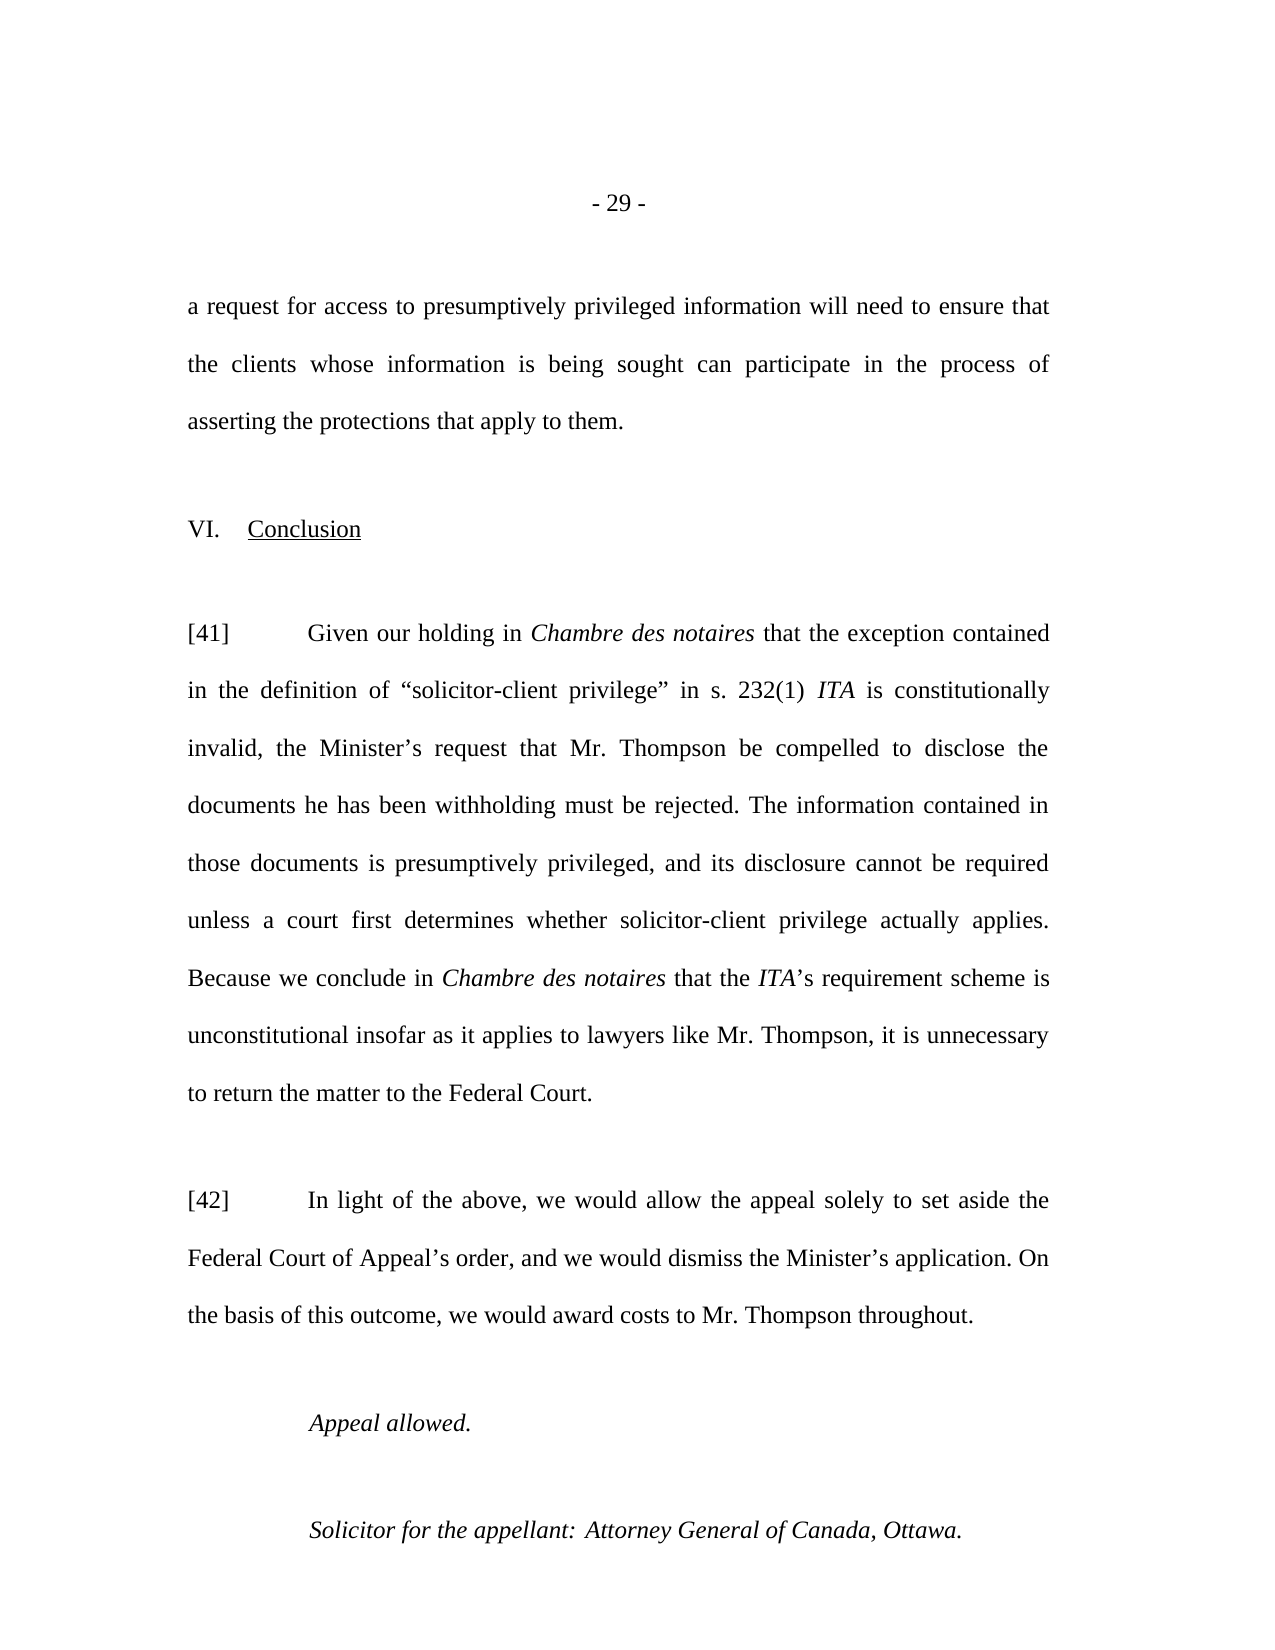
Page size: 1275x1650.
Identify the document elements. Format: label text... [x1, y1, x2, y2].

text Given our holding in Chambre des notaires that the exception contained in the definition of “solicitor-client privilege” in s. 232(1) ITA is constitutionally invalid, the Minister’s request that Mr. Thompson be compelled to disclose the documents he has been withholding must be rejected. The information contained in those documents is presumptively privileged, and its disclosure cannot be required unless a court first determines whether solicitor-client privilege actually applies. Because we conclude in Chambre des notaires that the ITA’s requirement scheme is unconstitutional insofar as it applies to lawyers like Mr. Thompson, it is unnecessary to return the matter to the Federal Court. [187, 618, 1050, 1106]
text Solicitor for the appellant: Attorney General of Canada, Ottawa. [187, 1515, 1050, 1544]
title Conclusion [187, 514, 1050, 543]
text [187, 291, 1050, 435]
text Appeal allowed. [187, 1408, 1050, 1436]
text In light of the above, we would allow the appeal solely to set aside the Federal Court of Appeal’s order, and we would dismiss the Minister’s application. On the basis of this outcome, we would award costs to Mr. Thompson throughout. [187, 1185, 1050, 1329]
